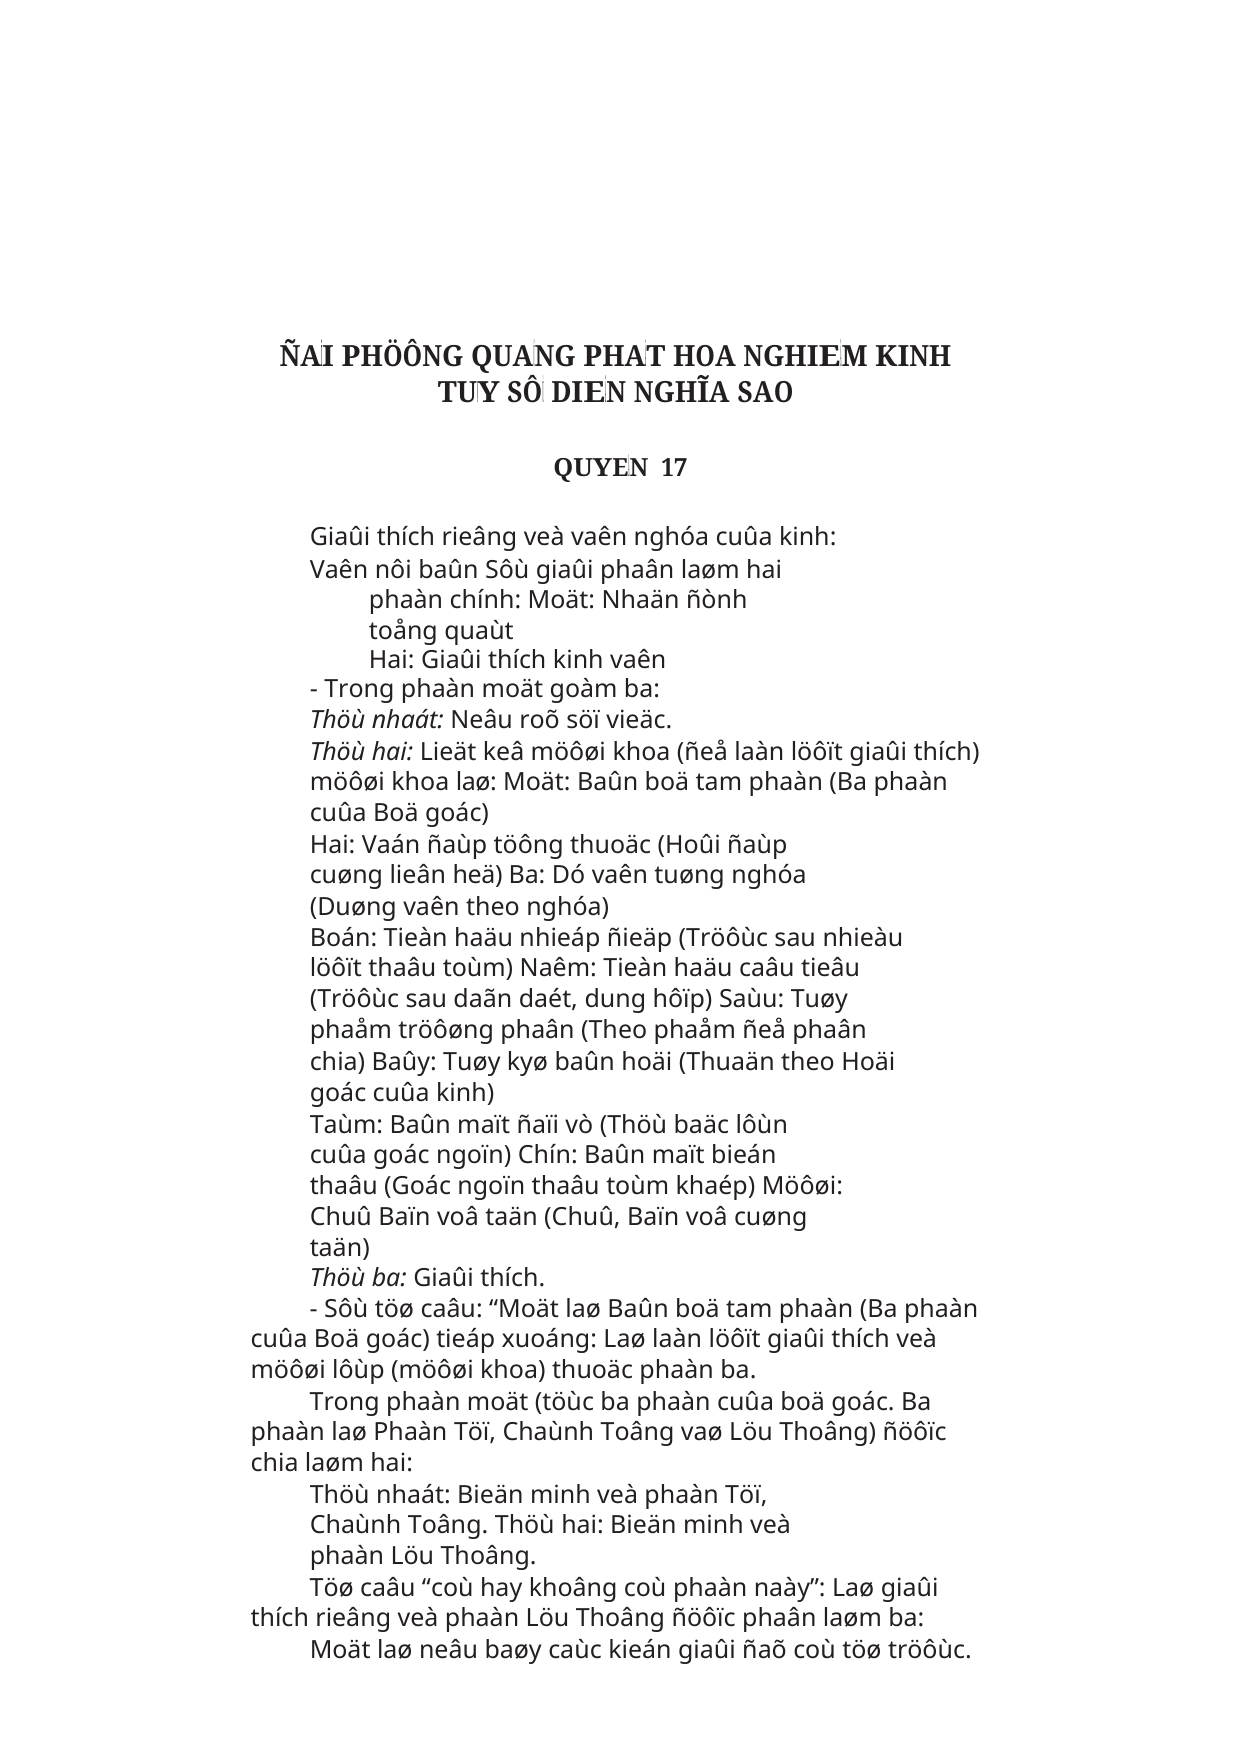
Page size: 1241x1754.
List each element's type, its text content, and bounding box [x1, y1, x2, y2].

text - Sôù töø caâu: “Moät laø Baûn boä tam phaàn (Ba phaàn cuûa Boä goác) tieáp xuoáng: Laø laàn löôït giaûi thích veà möôøi lôùp (möôøi khoa) thuoäc phaàn ba. [250, 1293, 990, 1386]
text Thöù nhaát: Bieän minh veà phaàn Töï, Chaùnh Toâng. Thöù hai: Bieän minh veà phaàn Löu Thoâng. [309, 1479, 802, 1572]
text QUYEÅN 17 [269, 449, 971, 483]
text Boán: Tieàn haäu nhieáp ñieäp (Tröôùc sau nhieàu löôït thaâu toùm) Naêm: Tieàn haäu caâu tieâu (Tröôùc sau daãn daét, dung hôïp) Saùu: Tuøy phaåm tröôøng phaân (Theo phaåm ñeå phaân chia) Baûy: Tuøy kyø baûn hoäi (Thuaän theo Hoäi goác cuûa kinh) [309, 922, 917, 1108]
text Töø caâu “coù hay khoâng coù phaàn naày”: Laø giaûi thích rieâng veà phaàn Löu Thoâng ñöôïc phaân laøm ba: [250, 1572, 990, 1634]
text Giaûi thích rieâng veà vaên nghóa cuûa kinh: [309, 520, 1065, 552]
text Thöù nhaát: Neâu roõ söï vieäc. [309, 704, 1065, 734]
text Vaên nôi baûn Sôù giaûi phaân laøm hai phaàn chính: Moät: Nhaän ñònh toång quaùt [309, 553, 789, 646]
text Trong phaàn moät (töùc ba phaàn cuûa boä goác. Ba phaàn laø Phaàn Töï, Chaùnh Toâng vaø Löu Thoâng) ñöôïc chia laøm hai: [250, 1386, 990, 1479]
text Moät laø neâu baøy caùc kieán giaûi ñaõ coù töø tröôùc. [309, 1634, 1065, 1664]
text - Trong phaàn moät goàm ba: [309, 674, 1065, 704]
text Taùm: Baûn maït ñaïi vò (Thöù baäc lôùn cuûa goác ngoïn) Chín: Baûn maït bieán thaâu (Goác ngoïn thaâu toùm khaép) Möôøi: Chuû Baïn voâ taän (Chuû, Baïn voâ cuøng taän) [309, 1108, 849, 1263]
text Hai: Vaán ñaùp töông thuoäc (Hoûi ñaùp cuøng lieân heä) Ba: Dó vaên tuøng nghóa (Duøng vaên theo nghóa) [309, 829, 849, 922]
text Thöù hai: Lieät keâ möôøi khoa (ñeå laàn löôït giaûi thích) möôøi khoa laø: Moät: Baûn boä tam phaàn (Ba phaàn cuûa Boä goác) [309, 736, 990, 829]
text Thöù ba: Giaûi thích. [309, 1263, 1065, 1292]
text Hai: Giaûi thích kinh vaên [369, 646, 1065, 674]
title ÑAÏI PHÖÔNG QUAÛNG PHAÄT HOA NGHIEÂM KINH TUØY SÔÙ DIEÃN NGHĨA SAO [269, 336, 962, 411]
